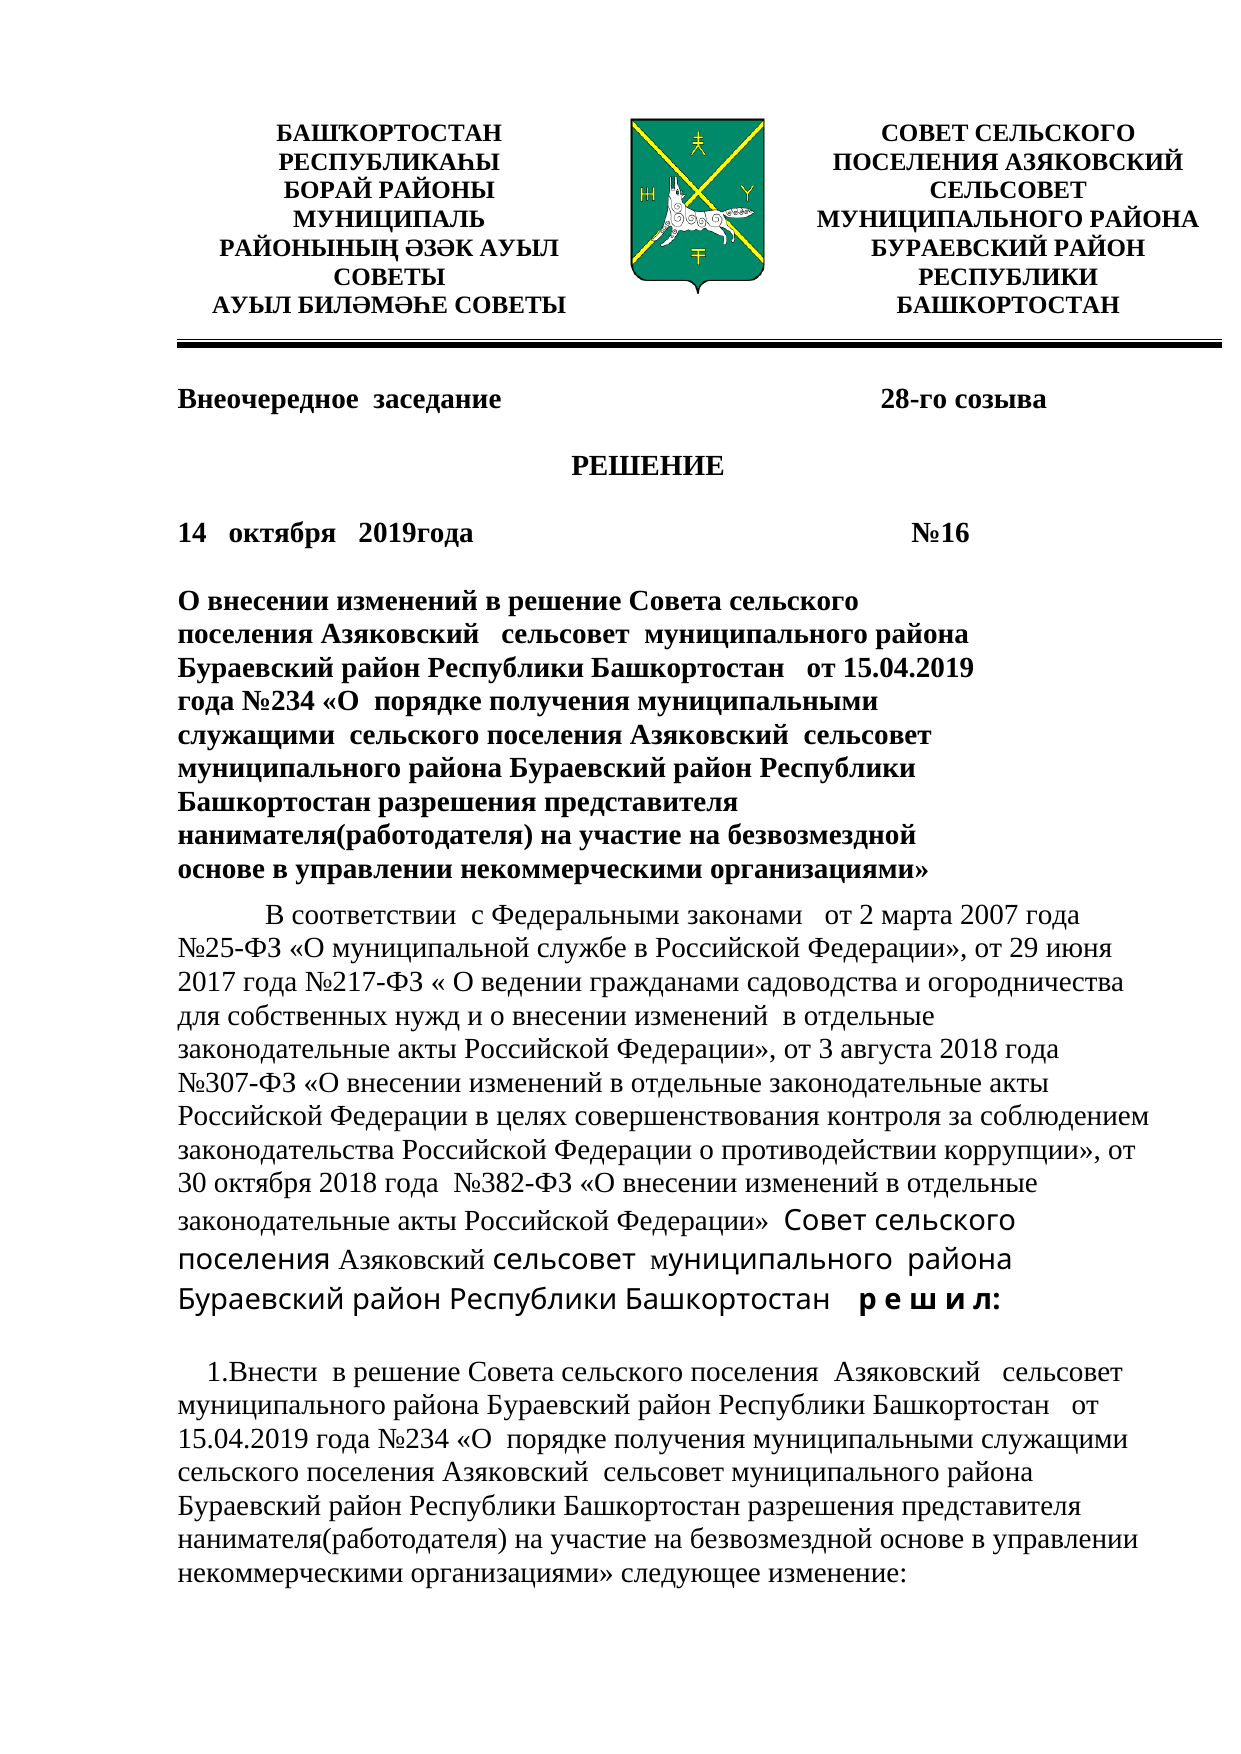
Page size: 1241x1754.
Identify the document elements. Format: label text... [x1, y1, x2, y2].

table_header СОВЕТ СЕЛЬСКОГО ПОСЕЛЕНИЯ АЗЯКОВСКИЙ СЕЛЬСОВЕТ МУНИЦИПАЛЬНОГО РАЙОНА БУРАЕВСКИЙ РАЙОН РЕСПУБЛИКИ БАШКОРТОСТАН [794, 118, 1222, 338]
text 14 октября 2019года №16 [177, 516, 1152, 549]
picture [630, 118, 765, 294]
table_header БАШҠОРТОСТАН РЕСПУБЛИКАҺЫ БОРАЙ РАЙОНЫ МУНИЦИПАЛЬ РАЙОНЫНЫҢ ӘЗӘК АУЫЛ СОВЕТЫ АУЫЛ БИЛӘМӘҺЕ СОВЕТЫ [177, 118, 601, 338]
table_header [601, 118, 794, 338]
text О внесении изменений в решение Совета сельского поселения Азяковский сельсовет муниципального района Бураевский район Республики Башкортостан от 15.04.2019 года №234 «О порядке получения муниципальными служащими сельского поселения Азяковский сельсовет муниципального района Бураевский район Республики Башкортостан разрешения представителя нанимателя(работодателя) на участие на безвозмездной основе в управлении некоммерческими организациями» [177, 583, 1000, 884]
text 1.Внести в решение Совета сельского поселения Азяковский сельсовет муниципального района Бураевский район Республики Башкортостан от 15.04.2019 года №234 «О порядке получения муниципальными служащими сельского поселения Азяковский сельсовет муниципального района Бураевский район Республики Башкортостан разрешения представителя нанимателя(работодателя) на участие на безвозмездной основе в управлении некоммерческими организациями» следующее изменение: [177, 1354, 1148, 1588]
text Внеочередное заседание 28-го созыва [177, 381, 1152, 415]
text В соответствии с Федеральными законами от 2 марта 2007 года №25-ФЗ «О муниципальной службе в Российской Федерации», от 29 июня 2017 года №217-ФЗ « О ведении гражданами садоводства и огородничества для собственных нужд и о внесении изменений в отдельные законодательные акты Российской Федерации», от 3 августа 2018 года №307-ФЗ «О внесении изменений в отдельные законодательные акты Российской Федерации в целях совершенствования контроля за соблюдением законодательства Российской Федерации о противодействии коррупции», от 30 октября 2018 года №382-ФЗ «О внесении изменений в отдельные законодательные акты Российской Федерации» Совет сельского поселения Азяковский сельсовет муниципального района Бураевский район Республики Башкортостан р е ш и л: [177, 897, 1152, 1318]
text РЕШЕНИЕ [177, 448, 1152, 482]
